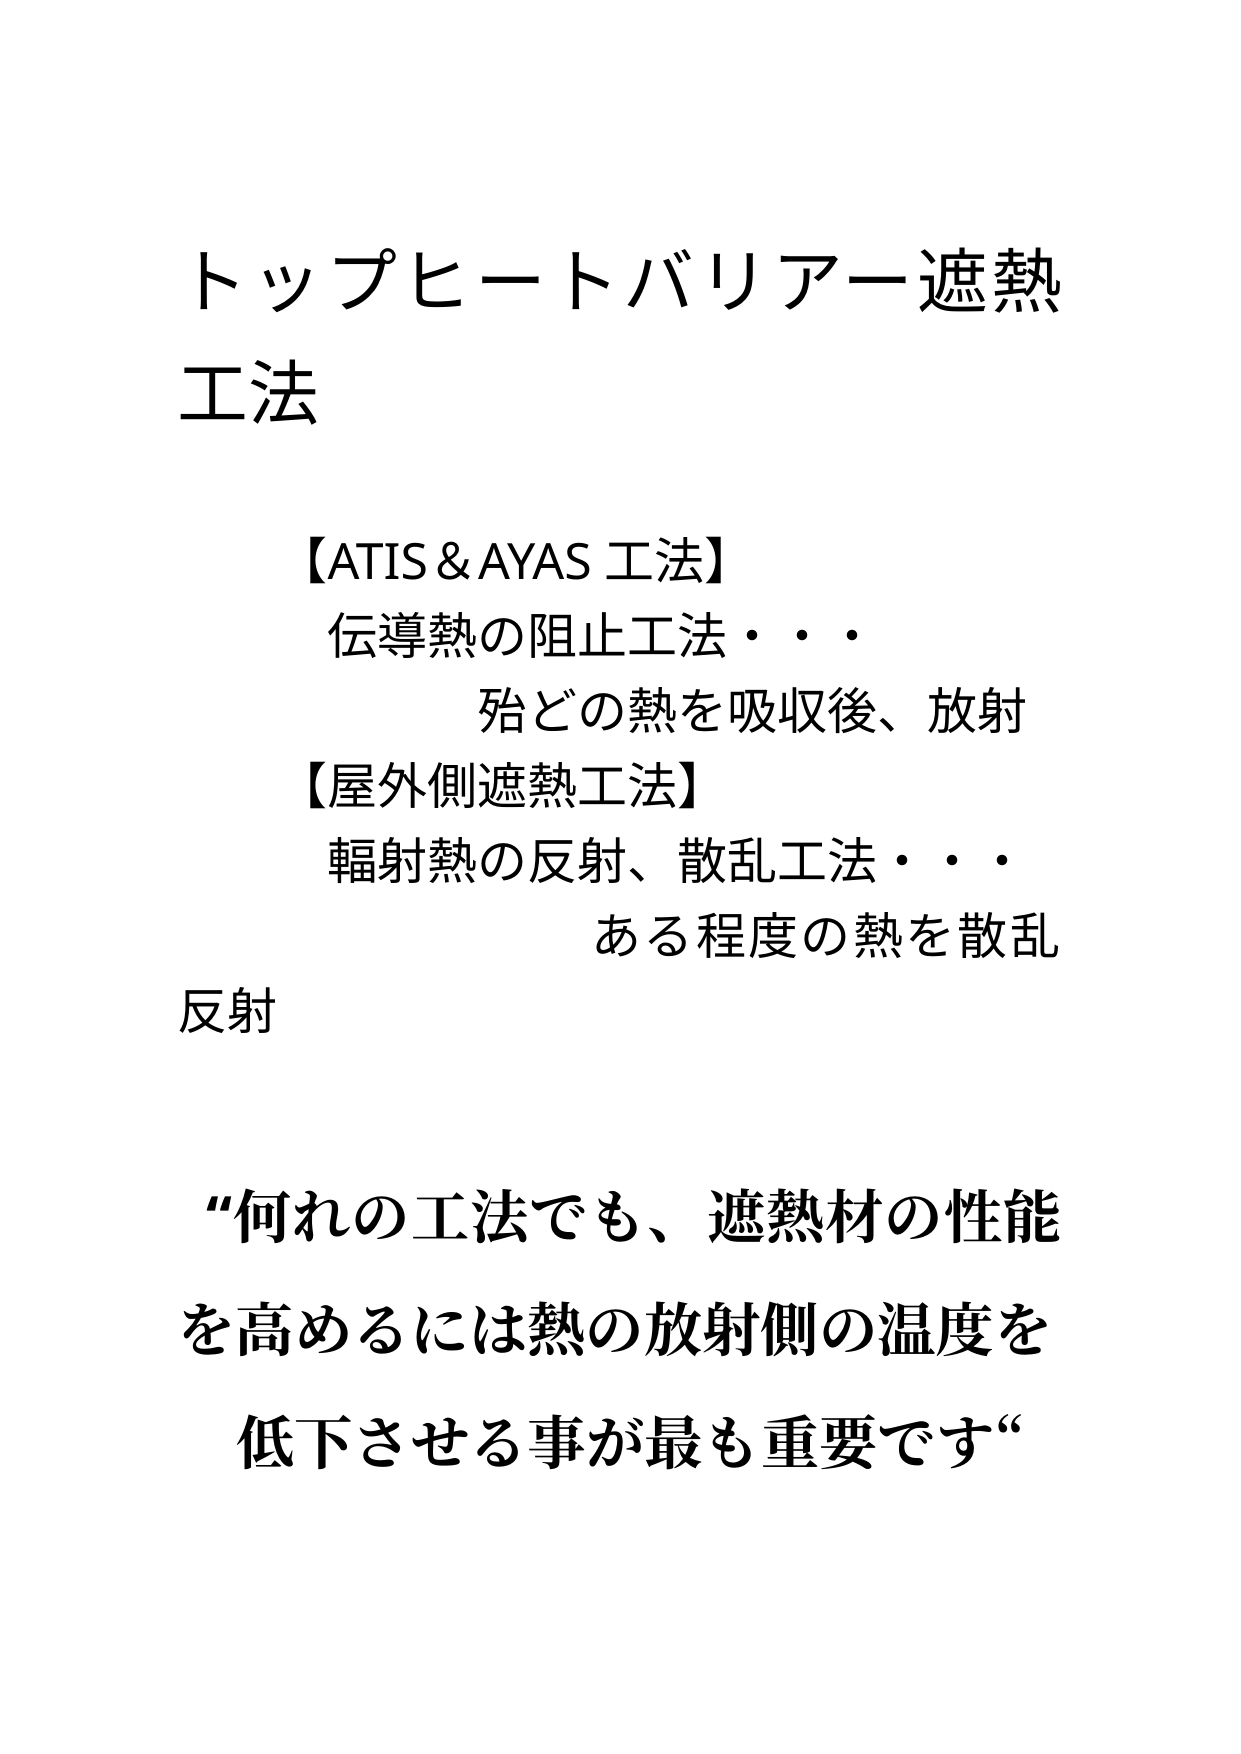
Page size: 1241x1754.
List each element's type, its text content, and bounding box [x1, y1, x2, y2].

text 伝導熱の阻止工法・・・ [177, 595, 1063, 670]
text 殆どの熱を吸収後、放射 [177, 670, 1063, 745]
text 低下させる事が最も重要です“ [177, 1383, 1063, 1495]
text “何れの工法でも、遮熱材の性能を高めるには熱の放射側の温度を [177, 1158, 1063, 1383]
text 輻射熱の反射、散乱工法・・・ [177, 820, 1063, 895]
text トップヒートバリアー遮熱工法 [177, 220, 1063, 445]
text ある程度の熱を散乱、反射 [177, 895, 1063, 1045]
text 【屋外側遮熱工法】 [177, 745, 1063, 820]
text 【ATIS＆AYAS 工法】 [177, 520, 1063, 595]
